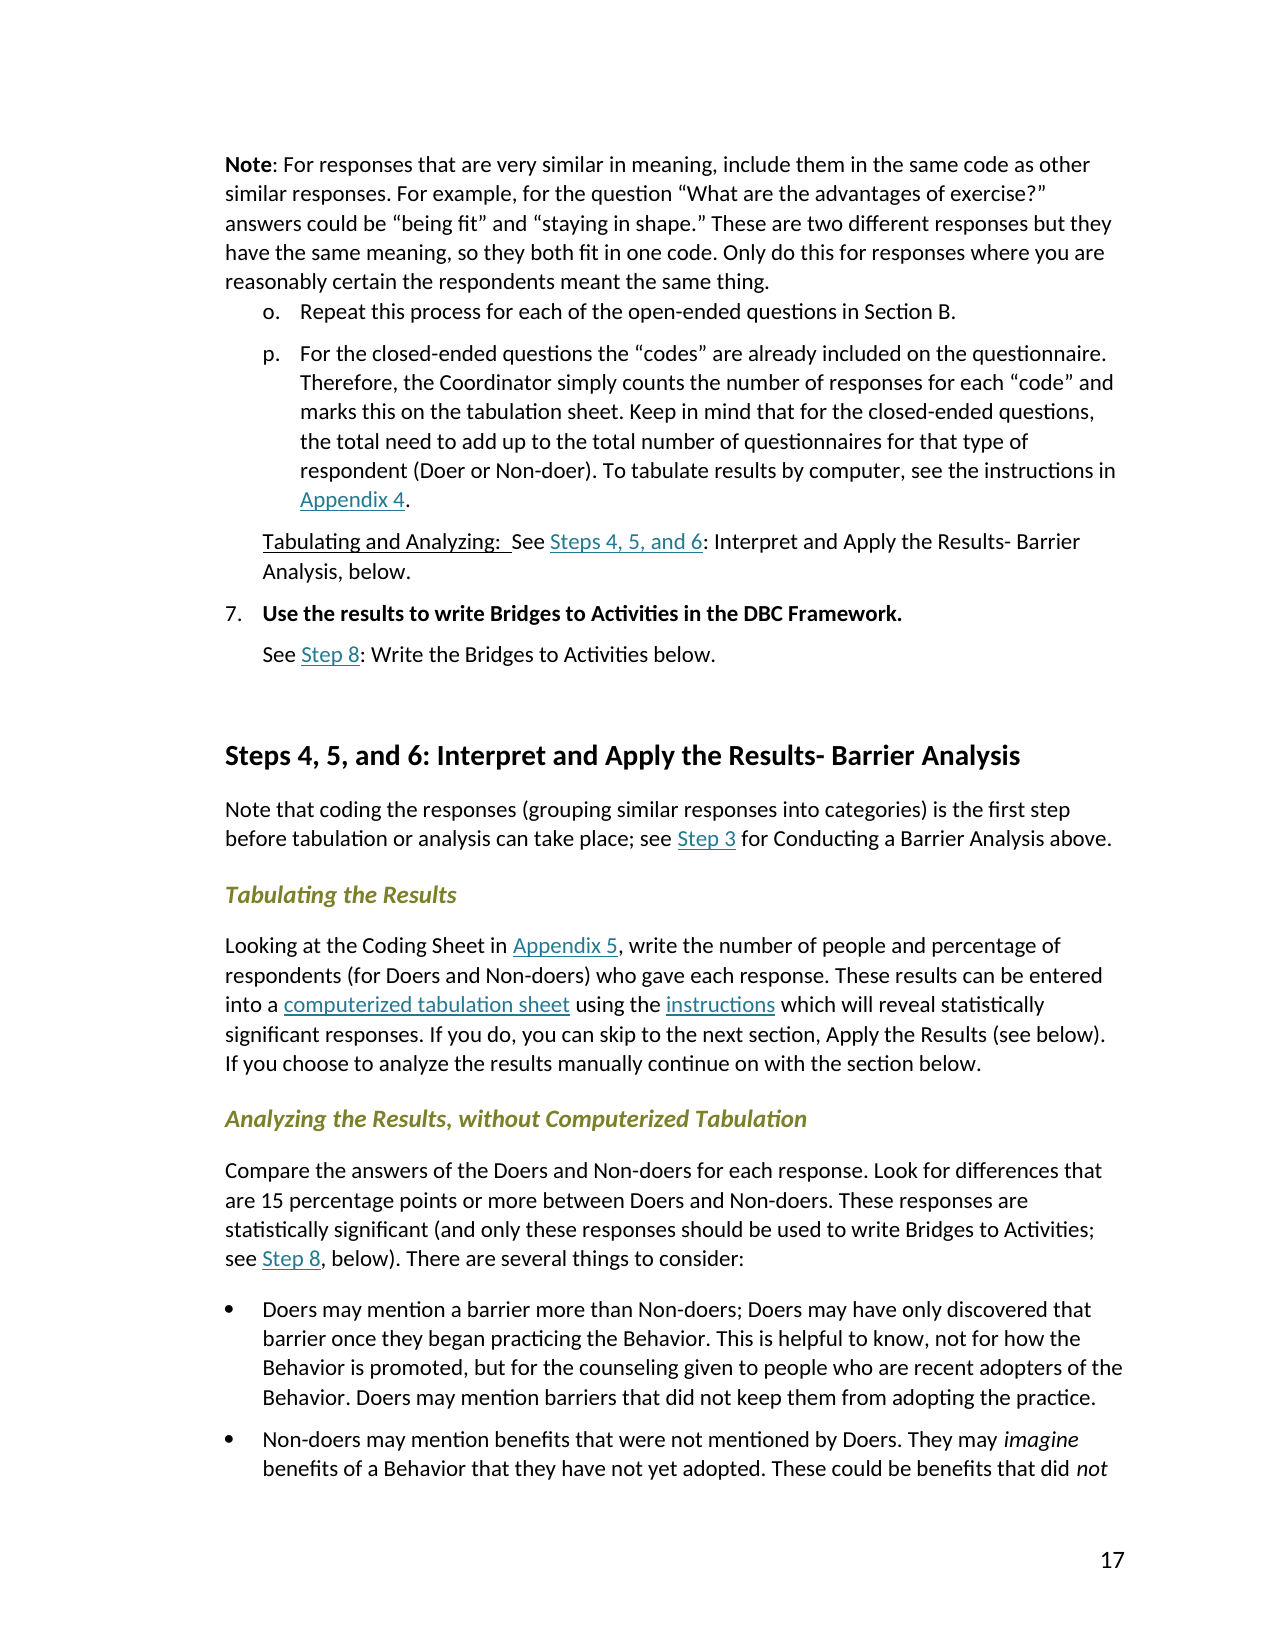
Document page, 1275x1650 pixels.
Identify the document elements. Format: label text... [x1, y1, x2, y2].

text Note that coding the responses (grouping similar responses into categories) is the first step before tabulation or analysis can take place; see Step 3 for Conducting a Barrier Analysis above. [225, 795, 1125, 852]
subtitle Analyzing the Results, without Computerized Tabulation [225, 1103, 1125, 1134]
list Repeat this process for each of the open-ended questions in Section B. [262, 297, 1125, 325]
text Note: For responses that are very similar in meaning, include them in the same code as other similar responses. For example, for the question “What are the advantages of exercise?” answers could be “being fit” and “staying in shape.” These are two different responses but they have the same meaning, so they both fit in one code. Only do this for responses where you are reasonably certain the respondents meant the same thing. [225, 150, 1125, 296]
text See Step 8: Write the Bridges to Activities below. [225, 641, 1125, 669]
subtitle Tabulating the Results [225, 879, 1125, 909]
text Doers may mention a barrier more than Non-doers; Doers may have only discovered that barrier once they began practicing the Behavior. This is helpful to know, not for how the Behavior is promoted, but for the counseling given to people who are recent adopters of the Behavior. Doers may mention barriers that did not keep them from adopting the practice. [225, 1295, 1125, 1411]
text 7. Use the results to write Bridges to Activities in the DBC Framework. [225, 599, 1125, 627]
text Tabulating and Analyzing: See Steps 4, 5, and 6: Interpret and Apply the Results- Barrier Analysis, below. [262, 527, 1125, 585]
subtitle Steps 4, 5, and 6: Interpret and Apply the Results- Barrier Analysis [225, 737, 1125, 772]
text Looking at the Coding Sheet in Appendix 5, write the number of people and percentage of respondents (for Doers and Non-doers) who gave each response. These results can be entered into a computerized tabulation sheet using the instructions which will reveal statistically significant responses. If you do, you can skip to the next section, Apply the Results (see below). If you choose to analyze the results manually continue on with the section below. [225, 932, 1125, 1077]
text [225, 1425, 1125, 1482]
list For the closed-ended questions the “codes” are already included on the questionnaire. Therefore, the Coordinator simply counts the number of responses for each “code” and marks this on the tabulation sheet. Keep in mind that for the closed-ended questions, the total need to add up to the total number of questionnaires for that type of respondent (Doer or Non-doer). To tabulate results by computer, see the instructions in Appendix 4. [262, 339, 1125, 514]
text Compare the answers of the Doers and Non-doers for each response. Look for differences that are 15 percentage points or more between Doers and Non-doers. These responses are statistically significant (and only these responses should be used to write Bridges to Activities; see Step 8, below). There are several things to consider: [225, 1156, 1125, 1272]
